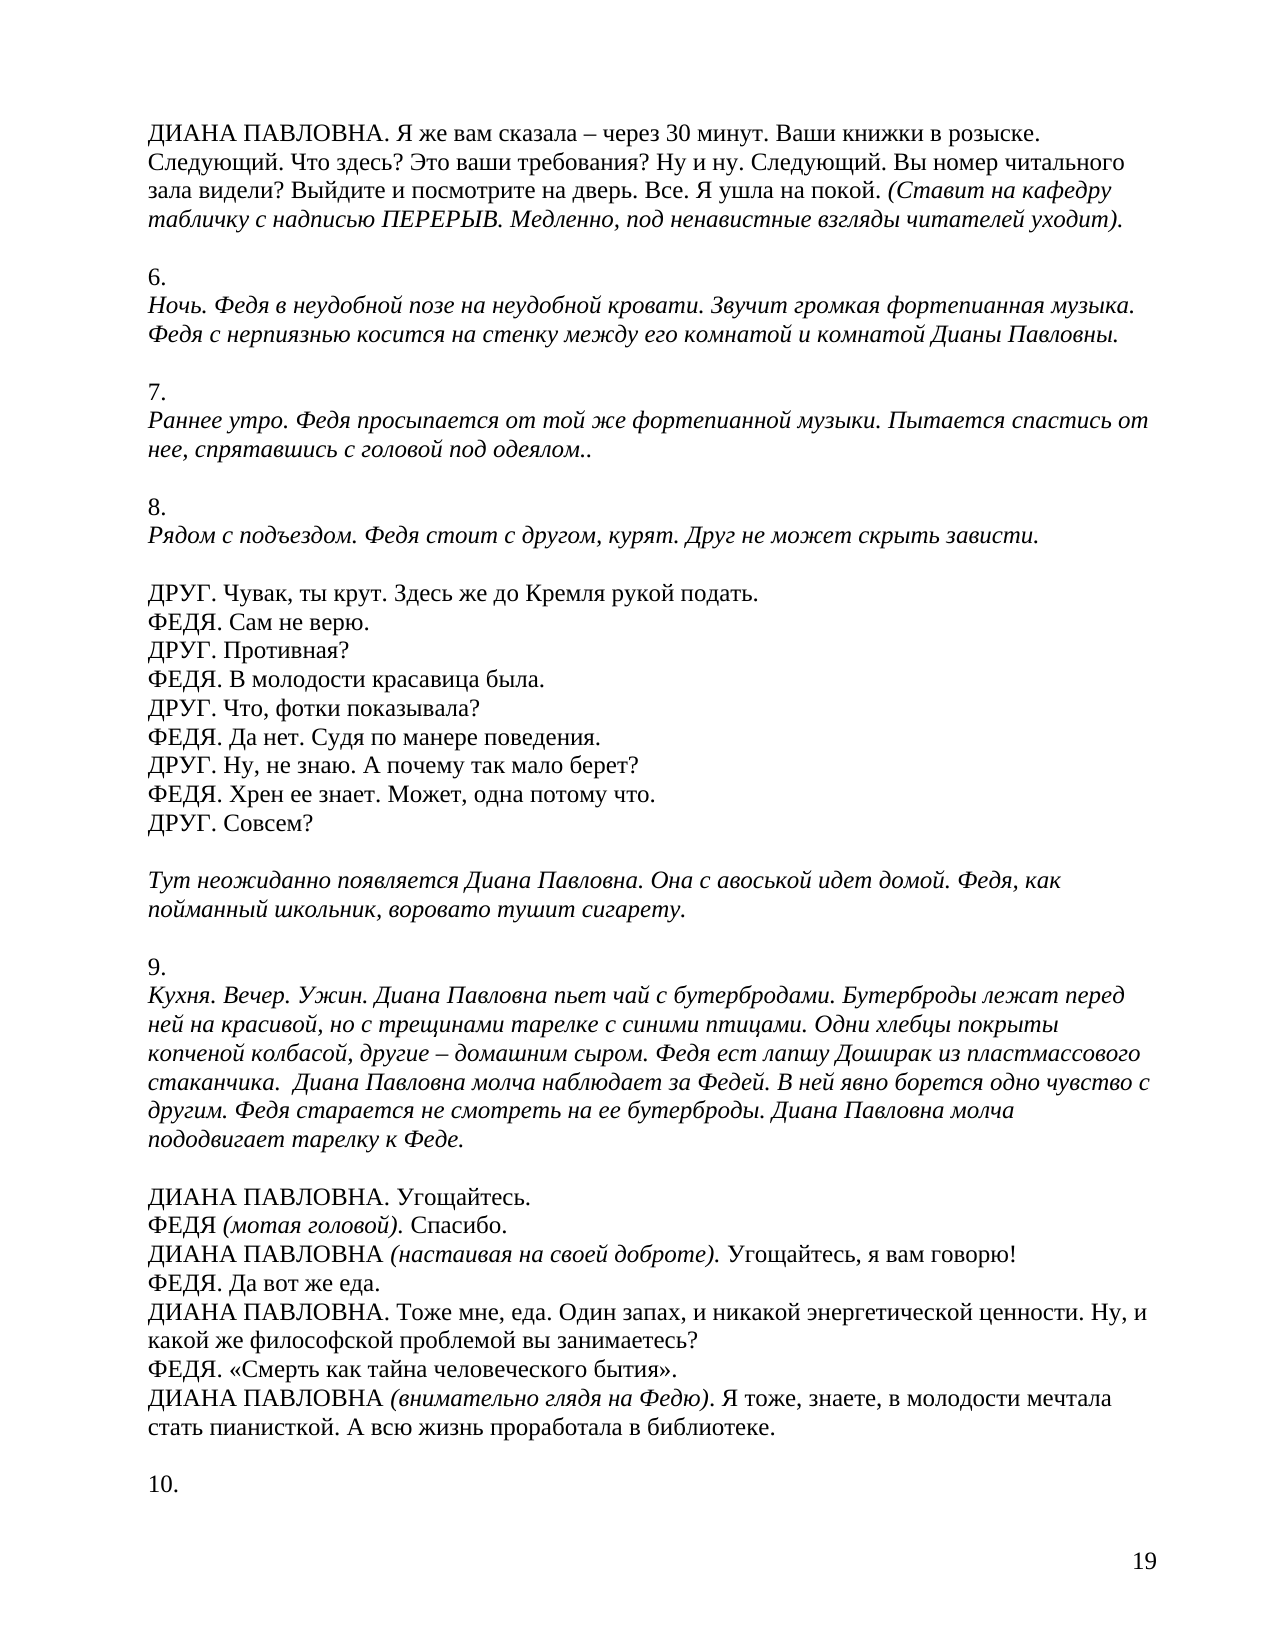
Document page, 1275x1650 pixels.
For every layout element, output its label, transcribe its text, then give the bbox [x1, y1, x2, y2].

text Ночь. Федя в неудобной позе на неудобной кровати. Звучит громкая фортепианная музыка. Федя с нерпиязнью косится на стенку между его комнатой и комнатой Дианы Павловны. [148, 291, 1157, 348]
text Тут неожиданно появляется Диана Павловна. Она с авоськой идет домой. Федя, как пойманный школьник, воровато тушит сигарету. [148, 866, 1157, 923]
text ФЕДЯ (мотая головой). Спасибо. [148, 1211, 1157, 1239]
text ДИАНА ПАВЛОВНА (внимательно глядя на Федю). Я тоже, знаете, в молодости мечтала стать пианисткой. А всю жизнь проработала в библиотеке. [148, 1383, 1157, 1441]
text ДРУГ. Что, фотки показывала? [148, 693, 1157, 722]
text ДРУГ. Чувак, ты крут. Здесь же до Кремля рукой подать. [148, 578, 1157, 607]
text 8. [148, 492, 1157, 521]
text ФЕДЯ. Да нет. Судя по манере поведения. [148, 722, 1157, 751]
text Рядом с подъездом. Федя стоит с другом, курят. Друг не может скрыть зависти. [148, 521, 1157, 549]
text ФЕДЯ. Сам не верю. [148, 607, 1157, 636]
text 9. [148, 952, 1157, 981]
text ДИАНА ПАВЛОВНА (настаивая на своей доброте). Угощайтесь, я вам говорю! [148, 1239, 1157, 1268]
text Раннее утро. Федя просыпается от той же фортепианной музыки. Пытается спастись от нее, спрятавшись с головой под одеялом.. [148, 406, 1157, 463]
text ДИАНА ПАВЛОВНА. Я же вам сказала – через 30 минут. Ваши книжки в розыске. Следующий. Что здесь? Это ваши требования? Ну и ну. Следующий. Вы номер читального зала видели? Выйдите и посмотрите на дверь. Все. Я ушла на покой. (Ставит на кафедру табличку с надписью ПЕРЕРЫВ. Медленно, под ненавистные взгляды читателей уходит). [148, 118, 1157, 233]
text ФЕДЯ. Хрен ее знает. Может, одна потому что. [148, 779, 1157, 808]
text Кухня. Вечер. Ужин. Диана Павловна пьет чай с бутербродами. Бутерброды лежат перед ней на красивой, но с трещинами тарелке с синими птицами. Одни хлебцы покрыты копченой колбасой, другие – домашним сыром. Федя ест лапшу Доширак из пластмассового стаканчика. Диана Павловна молча наблюдает за Федей. В ней явно борется одно чувство с другим. Федя старается не смотреть на ее бутерброды. Диана Павловна молча пододвигает тарелку к Феде. [148, 981, 1157, 1153]
text 6. [148, 262, 1157, 291]
text ДРУГ. Противная? [148, 636, 1157, 664]
text ДРУГ. Совсем? [148, 808, 1157, 837]
text ФЕДЯ. Да вот же еда. [148, 1268, 1157, 1297]
text ДИАНА ПАВЛОВНА. Тоже мне, еда. Один запах, и никакой энергетической ценности. Ну, и какой же философской проблемой вы занимаетесь? [148, 1297, 1157, 1354]
text ФЕДЯ. «Смерть как тайна человеческого бытия». [148, 1354, 1157, 1383]
text 10. [148, 1469, 1157, 1498]
text ДРУГ. Ну, не знаю. А почему так мало берет? [148, 751, 1157, 779]
text 7. [148, 377, 1157, 406]
text ДИАНА ПАВЛОВНА. Угощайтесь. [148, 1182, 1157, 1211]
text ФЕДЯ. В молодости красавица была. [148, 664, 1157, 693]
